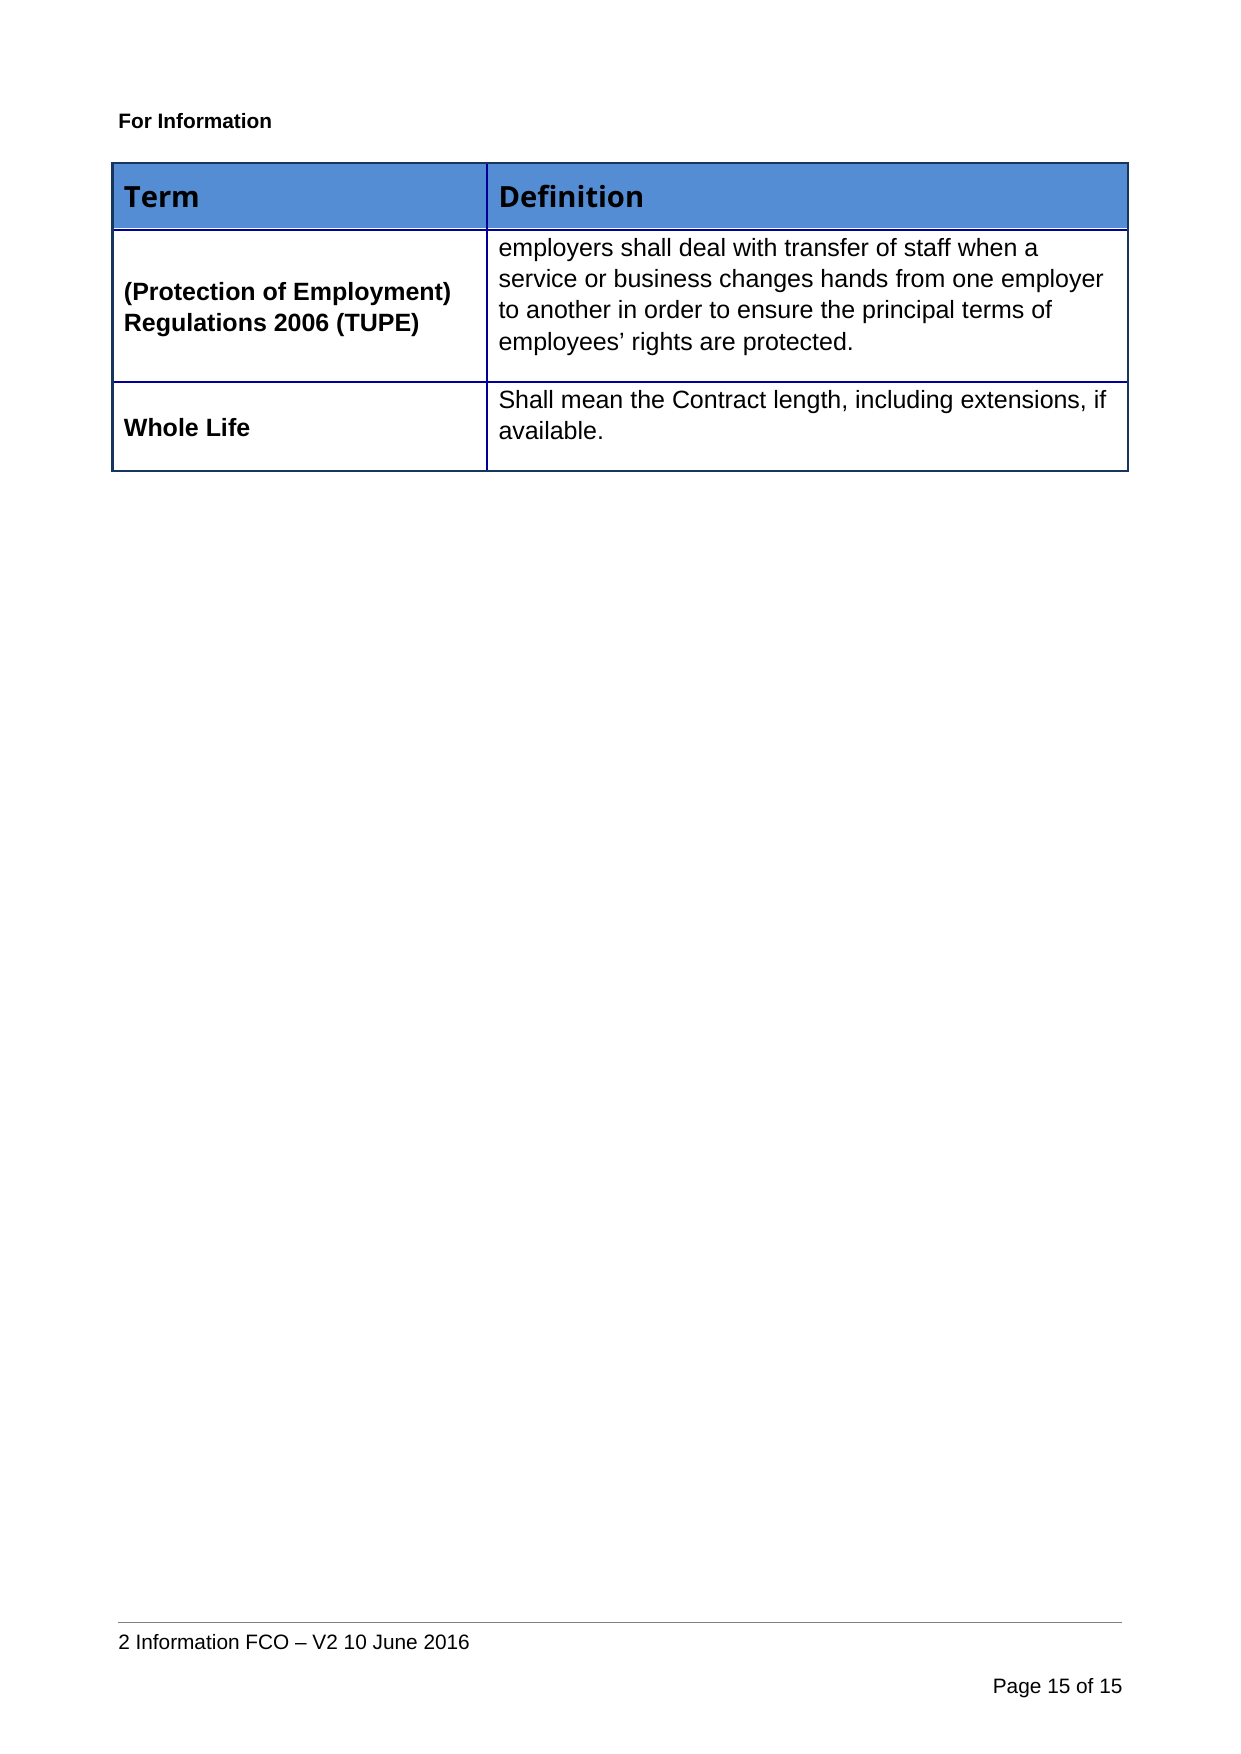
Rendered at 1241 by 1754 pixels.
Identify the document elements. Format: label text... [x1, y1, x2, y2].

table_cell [114, 231, 486, 381]
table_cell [488, 231, 1127, 381]
table_cell Whole Life [114, 383, 486, 470]
table_cell Shall mean the Contract length, including extensions, if available. [488, 383, 1127, 470]
table_header Term [114, 164, 486, 228]
table_header Definition [488, 164, 1127, 228]
